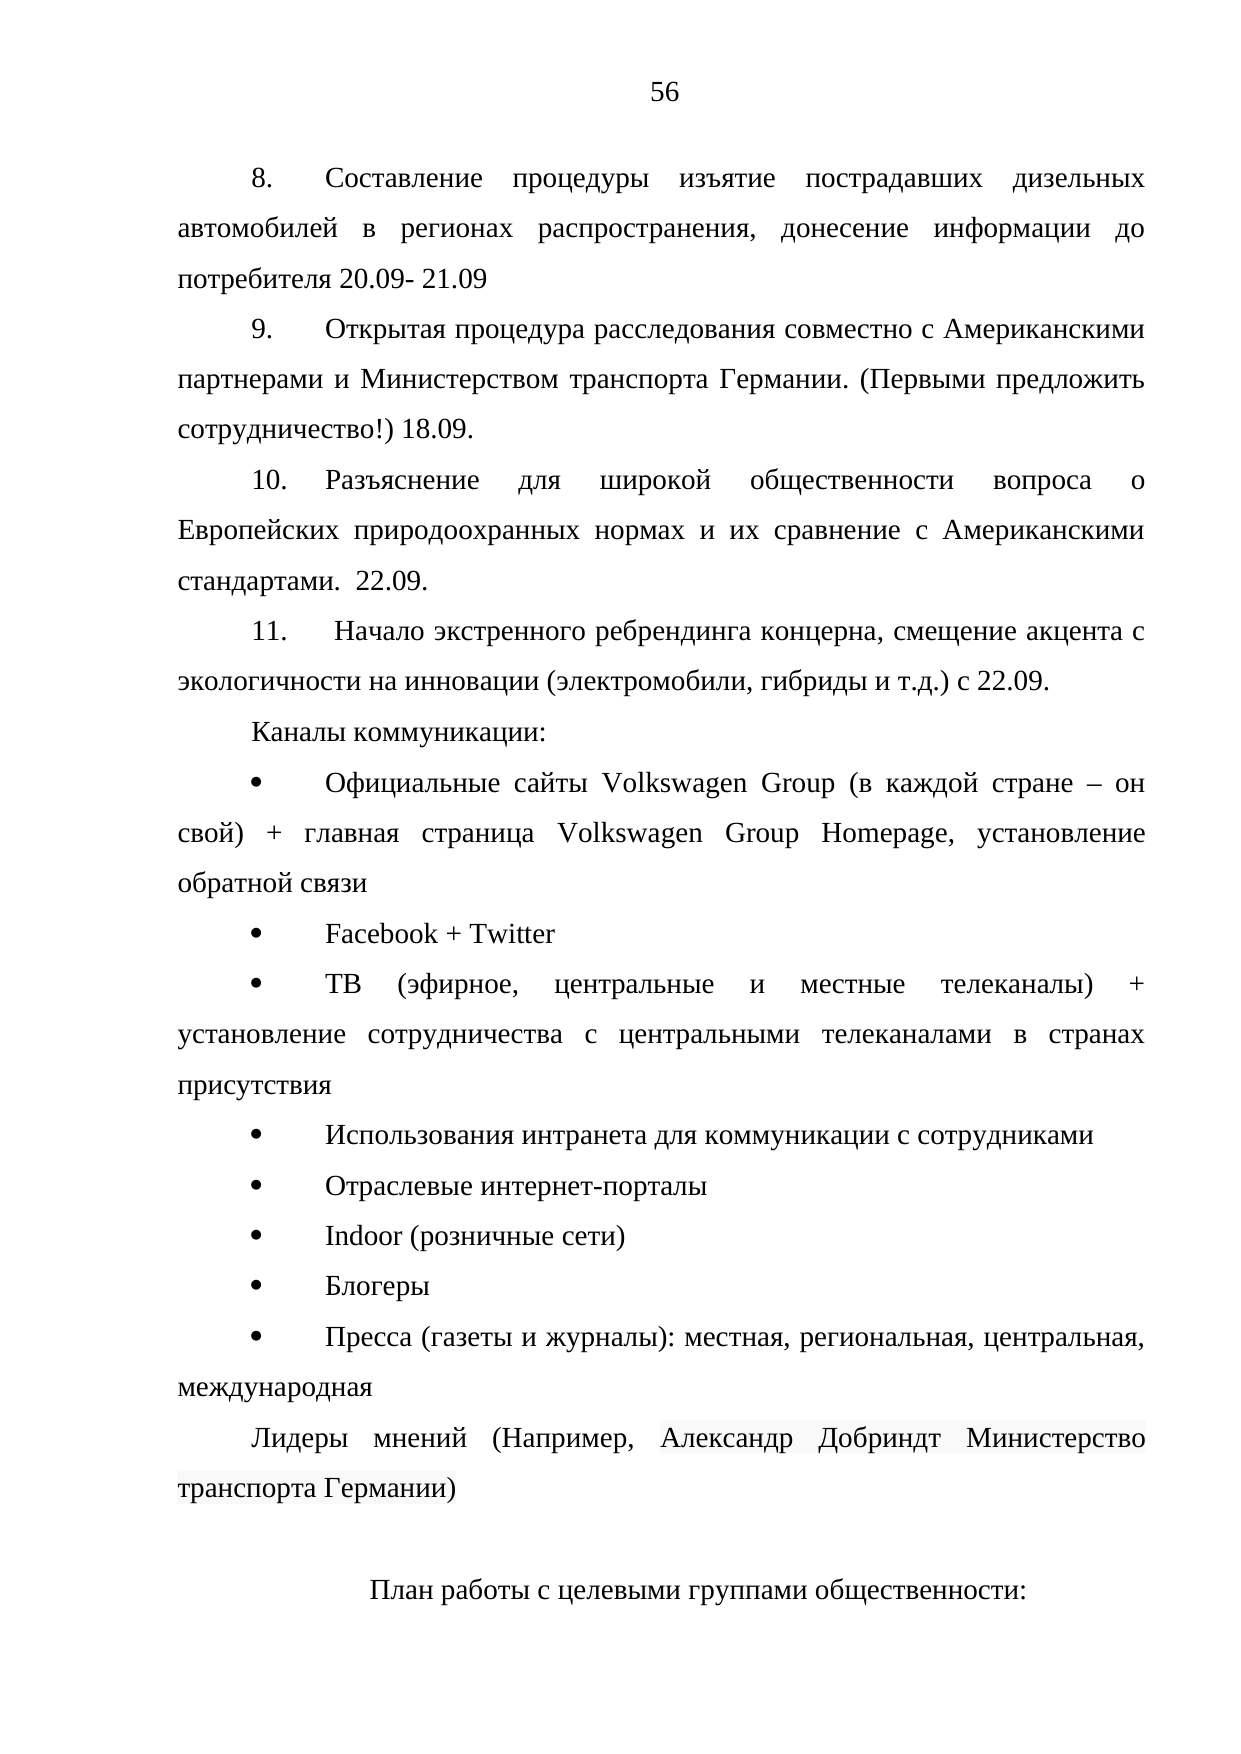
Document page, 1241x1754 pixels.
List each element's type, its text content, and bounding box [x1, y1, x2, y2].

list Indoor (розничные сети) [177, 1218, 1146, 1252]
text Лидеры мнений (Например, Александр Добриндт Министерство транспорта Германии) [177, 1420, 1146, 1504]
list Использования интранета для коммуникации с сотрудниками [177, 1117, 1146, 1151]
list ТВ (эфирное, центральные и местные телеканалы) + установление сотрудничества с центральными телеканалами в странах присутствия [177, 966, 1146, 1100]
list Пресса (газеты и журналы): местная, региональная, центральная, международная [177, 1319, 1146, 1403]
list Официальные сайты Volkswagen Group (в каждой стране – он свой) + главная страница Volkswagen Group Homepage, установление обратной связи [177, 765, 1146, 899]
text План работы с целевыми группами общественности: [177, 1572, 1146, 1605]
list Разъяснение для широкой общественности вопроса о Европейских природоохранных нормах и их сравнение с Американскими стандартами. 22.09. [177, 462, 1146, 596]
list Составление процедуры изъятие пострадавших дизельных автомобилей в регионах распространения, донесение информации до потребителя 20.09- 21.09 [177, 160, 1146, 294]
text Каналы коммуникации: [177, 714, 1146, 747]
list Блогеры [177, 1268, 1146, 1302]
list Открытая процедура расследования совместно с Американскими партнерами и Министерством транспорта Германии. (Первыми предложить сотрудничество!) 18.09. [177, 311, 1146, 445]
list Начало экстренного ребрендинга концерна, смещение акцента с экологичности на инновации (электромобили, гибриды и т.д.) с 22.09. [177, 613, 1146, 697]
list Отраслевые интернет-порталы [177, 1168, 1146, 1201]
list Facebook + Twitter [177, 916, 1146, 949]
